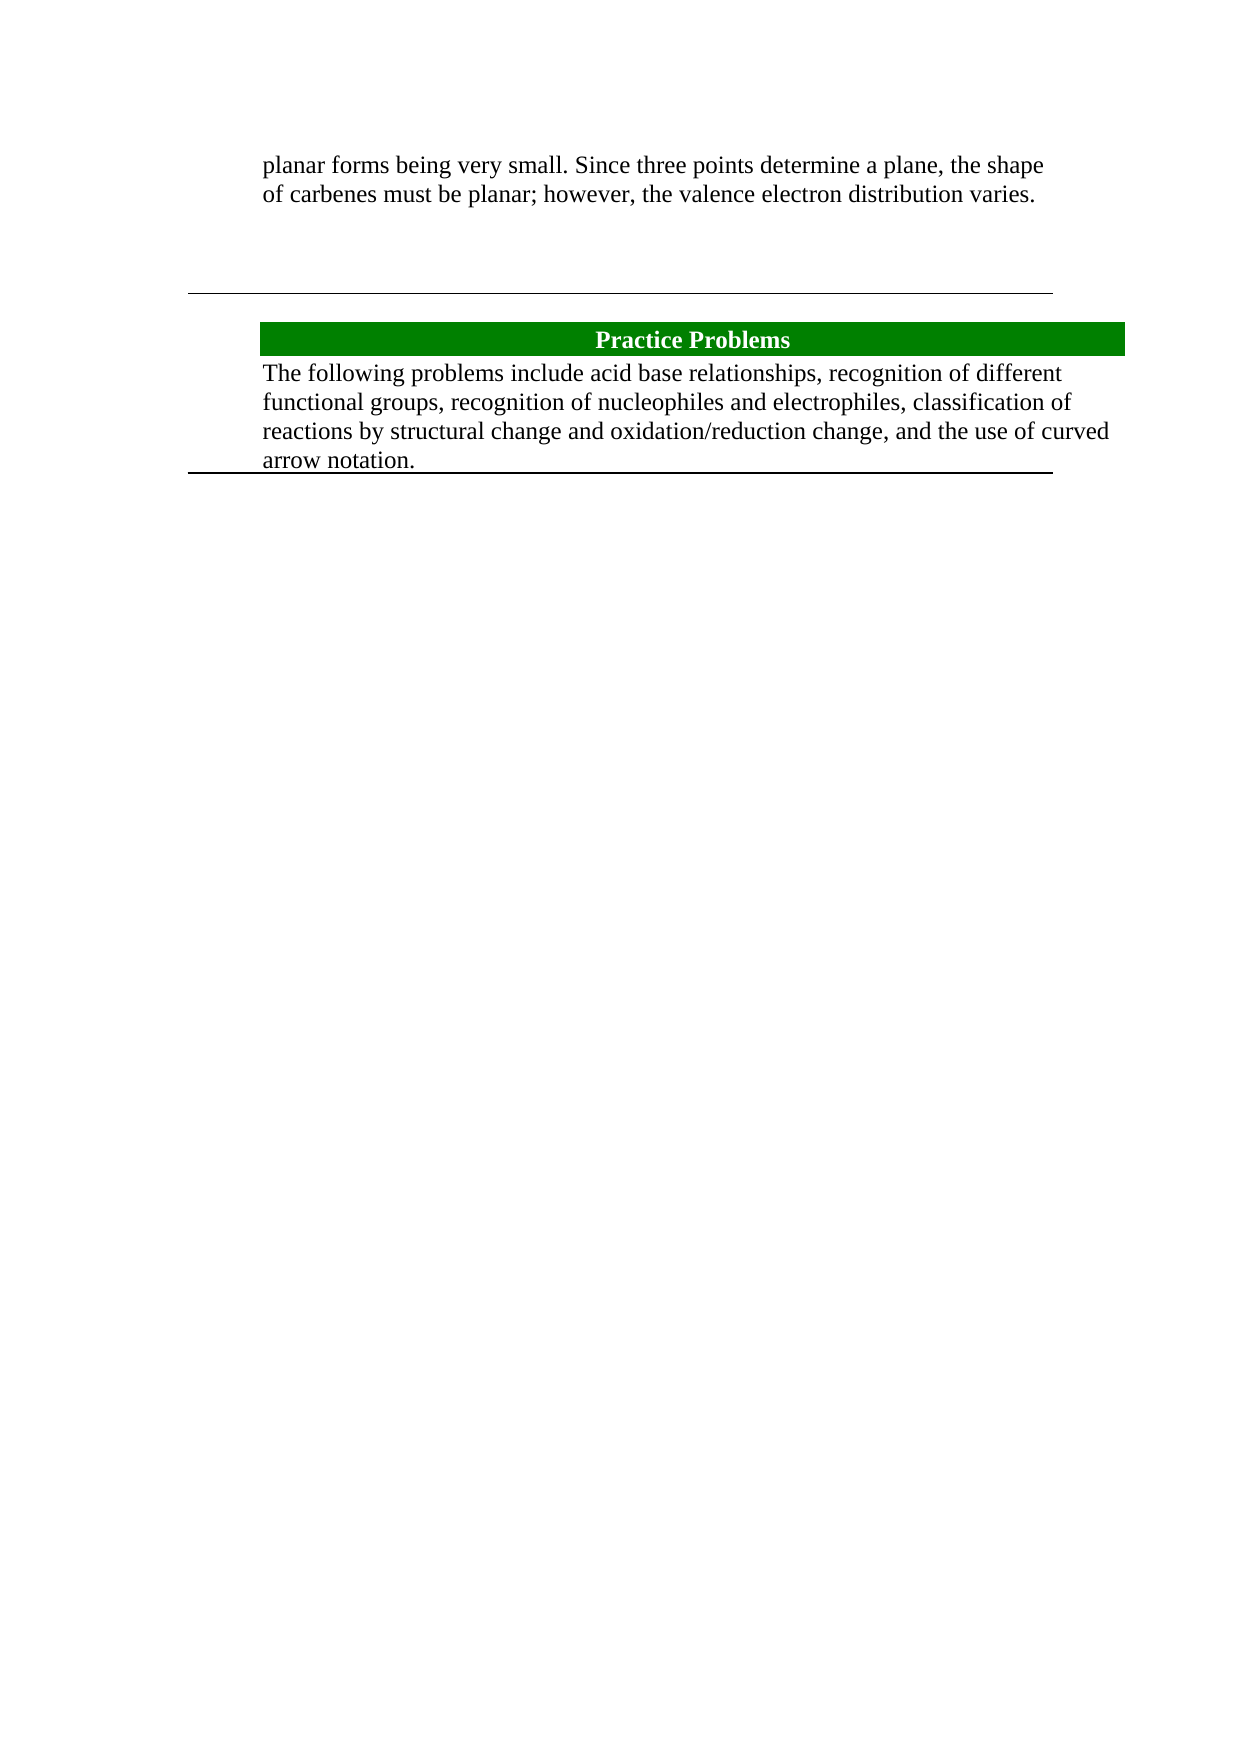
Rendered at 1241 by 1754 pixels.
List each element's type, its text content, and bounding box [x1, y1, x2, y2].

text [262, 150, 1053, 207]
table_cell The following problems include acid base relationships, recognition of different functional groups, recognition of nucleophiles and electrophiles, classification of reactions by structural change and oxidation/reduction change, and the use of curved arrow notation. [260, 356, 1125, 476]
table_header Practice Problems [260, 322, 1125, 356]
